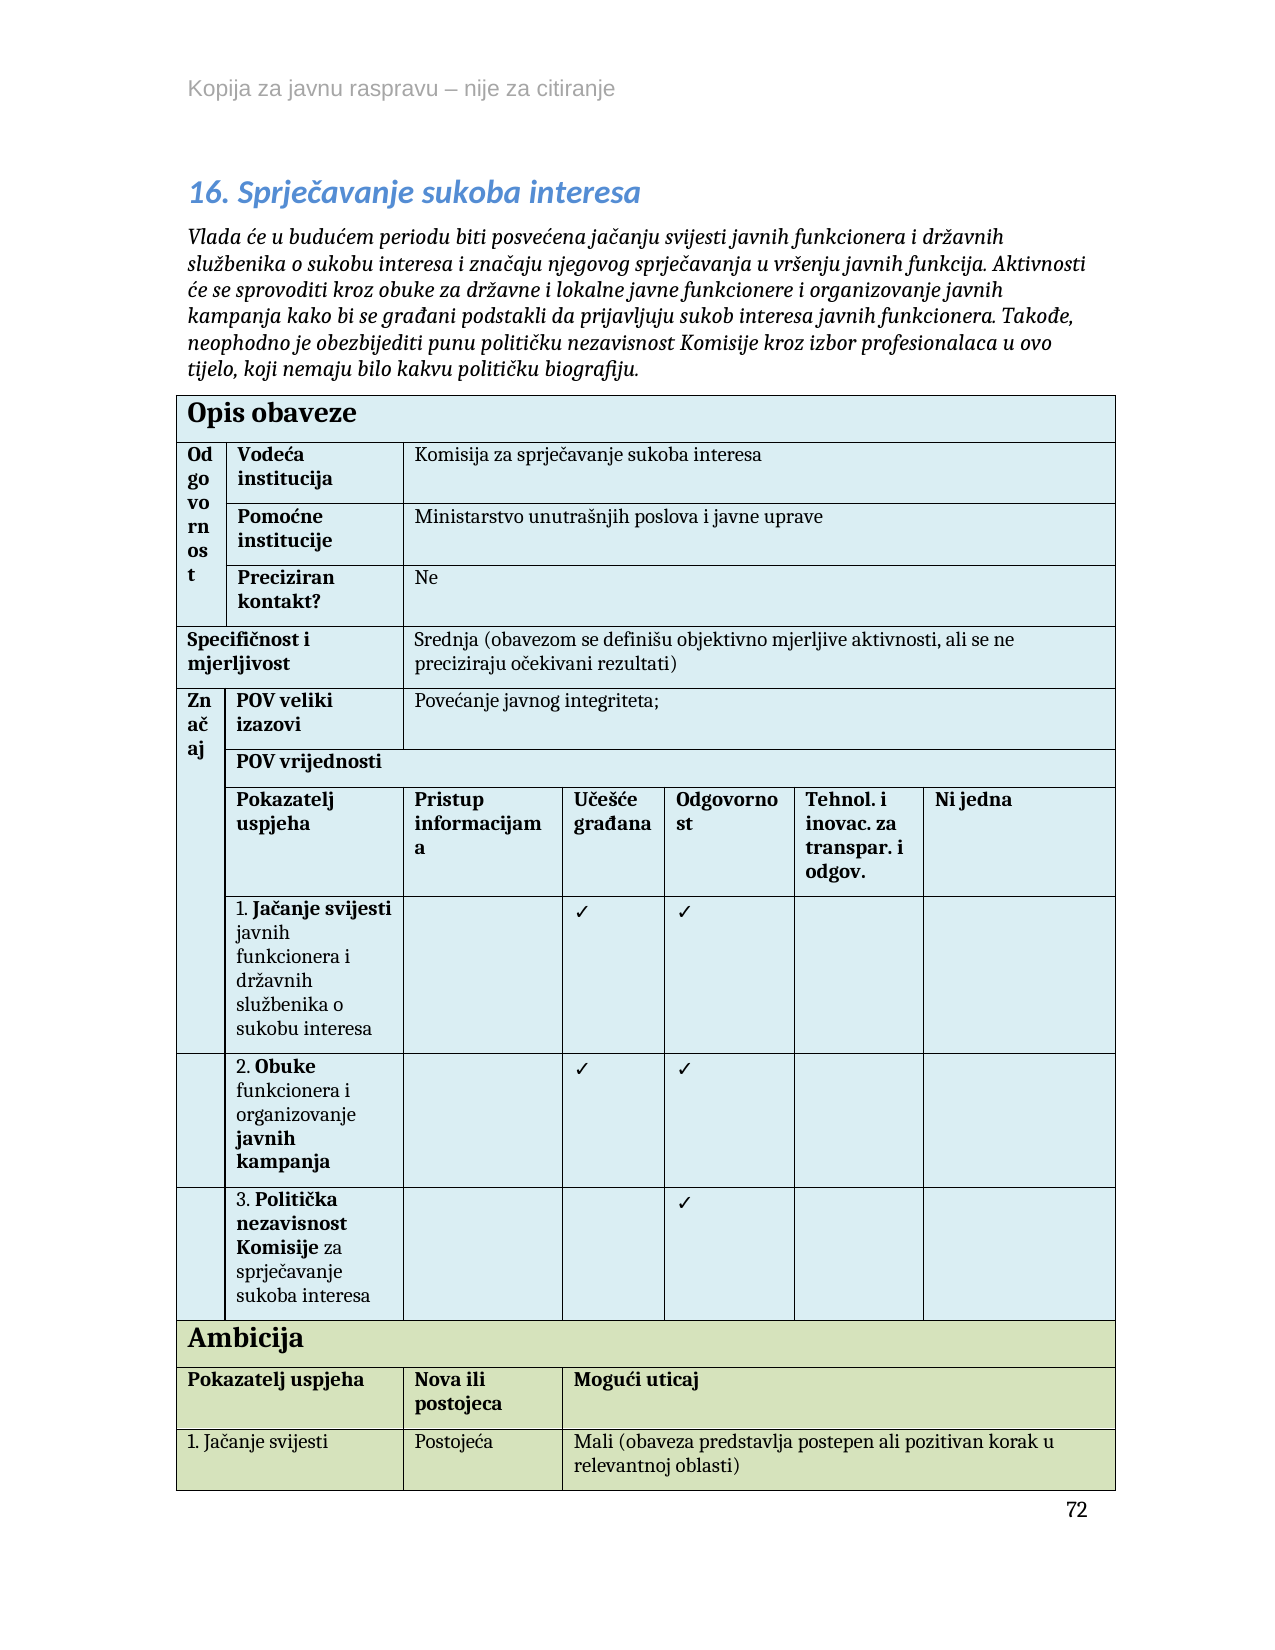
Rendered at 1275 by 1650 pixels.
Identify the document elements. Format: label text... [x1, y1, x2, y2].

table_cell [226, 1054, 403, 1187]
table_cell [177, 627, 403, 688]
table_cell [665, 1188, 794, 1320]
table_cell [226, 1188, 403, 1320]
subtitle 16. Sprječavanje sukoba interesa [187, 171, 1087, 212]
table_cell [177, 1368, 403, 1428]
text Vlada će u budućem periodu biti posvećena jačanju svijesti javnih funkcionera i državnih službenika o sukobu interesa i značaju njegovog sprječavanja u vršenju javnih funkcija. Aktivnosti će se sprovoditi kroz obuke za državne i lokalne javne funkcionere i organizovanje javnih kampanja kako bi se građani podstakli da prijavljuju sukob interesa javnih funkcionera. Takođe, neophodno je obezbijediti punu političku nezavisnost Komisije kroz izbor profesionalaca u ovo tijelo, koji nemaju bilo kakvu političku biografiju. [187, 224, 1087, 382]
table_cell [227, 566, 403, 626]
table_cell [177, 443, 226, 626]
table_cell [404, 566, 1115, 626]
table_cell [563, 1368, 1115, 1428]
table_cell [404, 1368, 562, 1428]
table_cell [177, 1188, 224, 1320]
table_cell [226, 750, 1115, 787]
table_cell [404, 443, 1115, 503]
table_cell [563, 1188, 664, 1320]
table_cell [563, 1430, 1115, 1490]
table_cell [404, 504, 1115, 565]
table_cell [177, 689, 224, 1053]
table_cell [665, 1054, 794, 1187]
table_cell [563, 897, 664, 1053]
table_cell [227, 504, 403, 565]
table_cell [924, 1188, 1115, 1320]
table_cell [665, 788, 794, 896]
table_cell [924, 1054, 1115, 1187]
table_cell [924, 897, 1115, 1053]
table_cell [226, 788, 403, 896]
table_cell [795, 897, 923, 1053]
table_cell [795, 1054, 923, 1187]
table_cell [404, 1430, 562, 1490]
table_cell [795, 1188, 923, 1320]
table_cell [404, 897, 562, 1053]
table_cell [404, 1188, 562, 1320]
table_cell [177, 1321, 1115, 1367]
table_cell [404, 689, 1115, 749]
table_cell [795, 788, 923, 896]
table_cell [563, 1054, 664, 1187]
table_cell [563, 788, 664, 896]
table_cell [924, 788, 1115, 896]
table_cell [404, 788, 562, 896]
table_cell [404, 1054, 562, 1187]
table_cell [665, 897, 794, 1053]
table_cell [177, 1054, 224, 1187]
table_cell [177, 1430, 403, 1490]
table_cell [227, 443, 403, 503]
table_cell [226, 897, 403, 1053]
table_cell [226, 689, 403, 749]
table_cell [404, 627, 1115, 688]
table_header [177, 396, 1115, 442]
